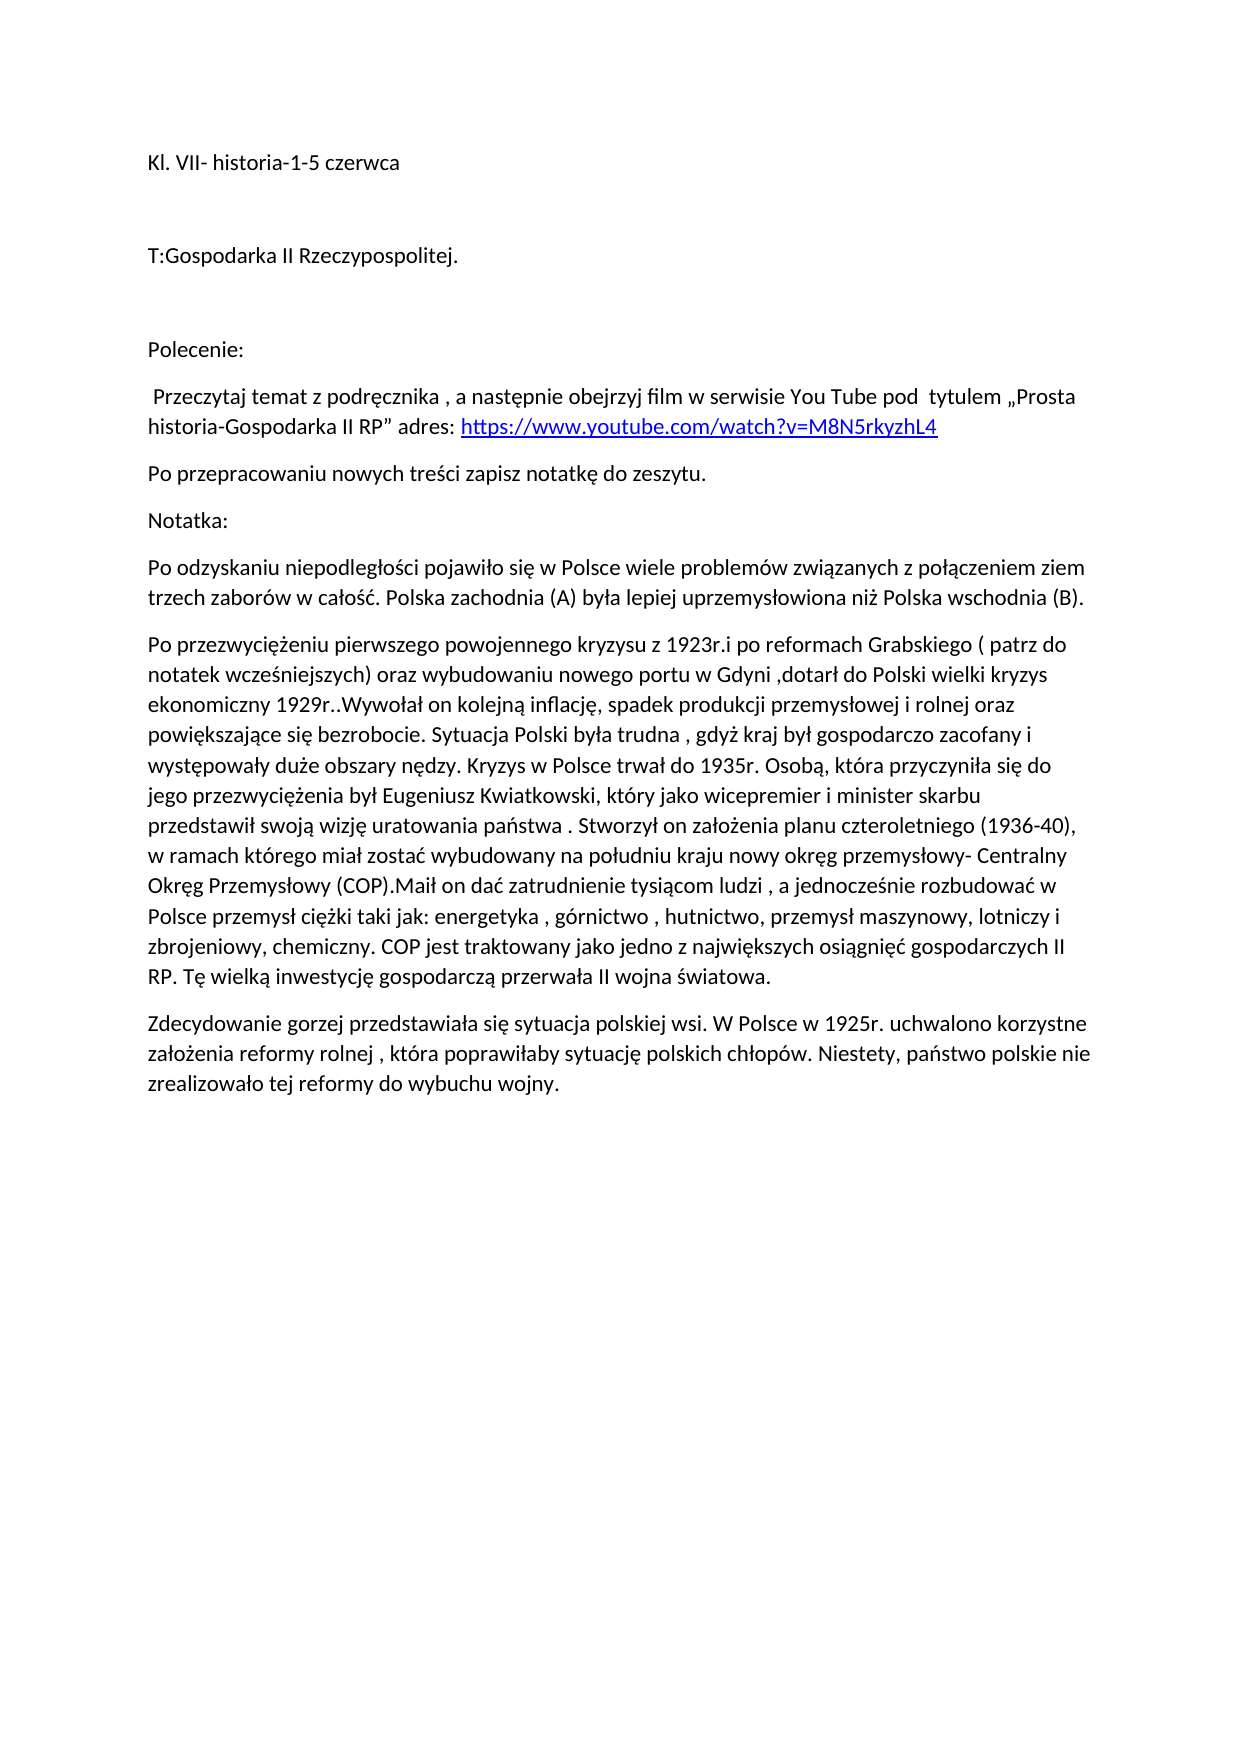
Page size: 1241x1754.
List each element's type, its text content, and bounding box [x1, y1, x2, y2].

text T:Gospodarka II Rzeczypospolitej. [148, 241, 1093, 269]
text Notatka: [148, 506, 1093, 534]
text Polecenie: [148, 335, 1093, 363]
text Przeczytaj temat z podręcznika , a następnie obejrzyj film w serwisie You Tube pod tytulem „Prosta historia-Gospodarka II RP” adres: https://www.youtube.com/watch?v=M8N5rkyzhL4 [148, 382, 1093, 440]
text Po przepracowaniu nowych treści zapisz notatkę do zeszytu. [148, 459, 1093, 487]
text Zdecydowanie gorzej przedstawiała się sytuacja polskiej wsi. W Polsce w 1925r. uchwalono korzystne założenia reformy rolnej , która poprawiłaby sytuację polskich chłopów. Niestety, państwo polskie nie zrealizowało tej reformy do wybuchu wojny. [148, 1009, 1093, 1097]
text Kl. VII- historia-1-5 czerwca [148, 148, 1093, 176]
text Po przezwyciężeniu pierwszego powojennego kryzysu z 1923r.i po reformach Grabskiego ( patrz do notatek wcześniejszych) oraz wybudowaniu nowego portu w Gdyni ,dotarł do Polski wielki kryzys ekonomiczny 1929r..Wywołał on kolejną inflację, spadek produkcji przemysłowej i rolnej oraz powiększające się bezrobocie. Sytuacja Polski była trudna , gdyż kraj był gospodarczo zacofany i występowały duże obszary nędzy. Kryzys w Polsce trwał do 1935r. Osobą, która przyczyniła się do jego przezwyciężenia był Eugeniusz Kwiatkowski, który jako wicepremier i minister skarbu przedstawił swoją wizję uratowania państwa . Stworzył on założenia planu czteroletniego (1936-40), w ramach którego miał zostać wybudowany na południu kraju nowy okręg przemysłowy- Centralny Okręg Przemysłowy (COP).Maił on dać zatrudnienie tysiącom ludzi , a jednocześnie rozbudować w Polsce przemysł ciężki taki jak: energetyka , górnictwo , hutnictwo, przemysł maszynowy, lotniczy i zbrojeniowy, chemiczny. COP jest traktowany jako jedno z największych osiągnięć gospodarczych II RP. Tę wielką inwestycję gospodarczą przerwała II wojna światowa. [148, 630, 1093, 990]
text Po odzyskaniu niepodległości pojawiło się w Polsce wiele problemów związanych z połączeniem ziem trzech zaborów w całość. Polska zachodnia (A) była lepiej uprzemysłowiona niż Polska wschodnia (B). [148, 553, 1093, 611]
